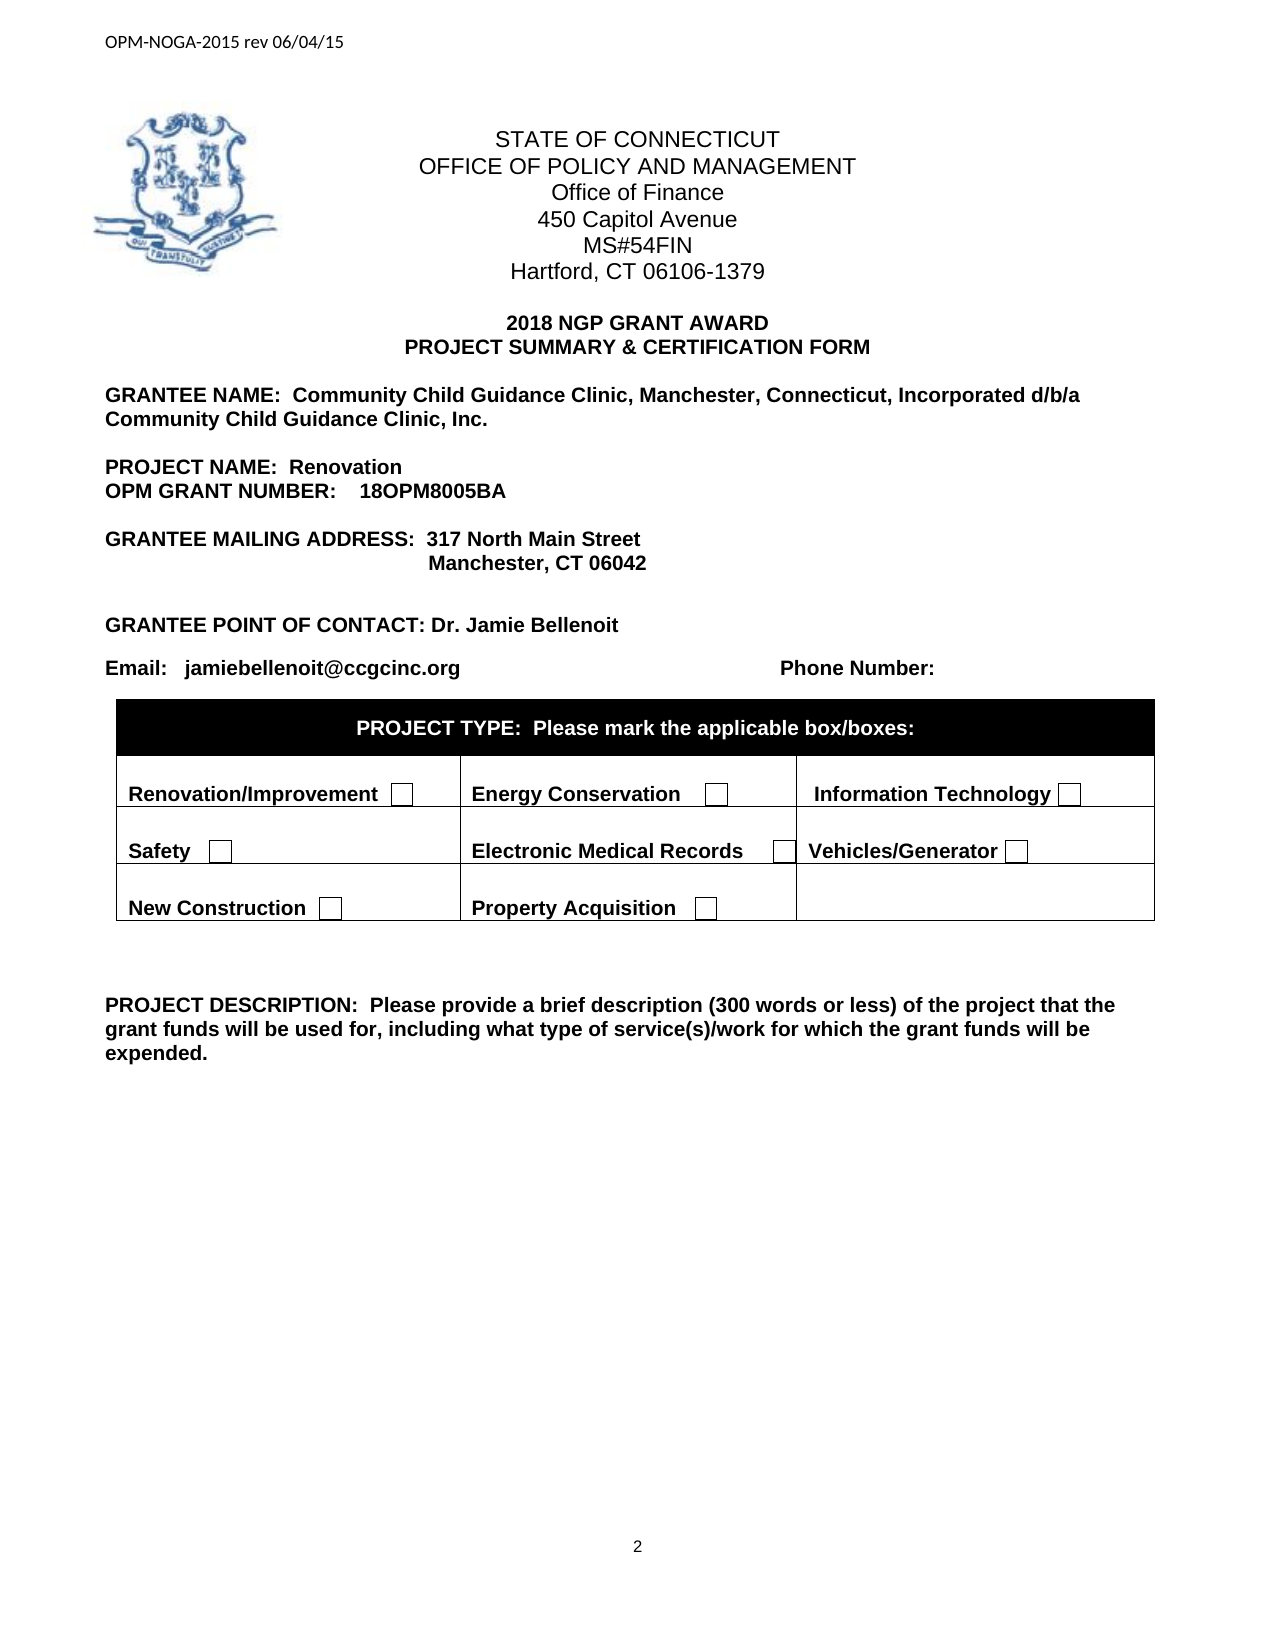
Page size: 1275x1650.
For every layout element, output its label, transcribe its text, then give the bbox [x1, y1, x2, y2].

table_cell Safety [117, 807, 460, 863]
text 2018 NGP GRANT AWARD [105, 311, 1170, 335]
text Email: jamiebellenoit@ccgcinc.org Phone Number: [105, 656, 1170, 680]
table_cell Electronic Medical Records [461, 807, 796, 863]
text Manchester, CT 06042 [105, 551, 1170, 574]
text GRANTEE POINT OF CONTACT: Dr. Jamie Bellenoit [105, 613, 1170, 637]
picture [81, 101, 287, 289]
table_header PROJECT TYPE: Please mark the applicable box/boxes: [117, 700, 1154, 755]
table_cell Renovation/Improvement [117, 756, 460, 806]
text PROJECT SUMMARY & CERTIFICATION FORM [105, 335, 1170, 359]
text PROJECT NAME: Renovation [105, 455, 1170, 479]
table_cell Information Technology [797, 756, 1154, 806]
text OPM GRANT NUMBER: 18OPM8005BA [105, 479, 1170, 503]
table_cell [797, 864, 1154, 920]
text 450 Capitol Avenue [105, 206, 1170, 232]
table_cell Vehicles/Generator [797, 807, 1154, 863]
text MS#54FIN [105, 232, 1170, 258]
text Hartford, CT 06106-1379 [105, 258, 1170, 284]
table_cell Energy Conservation [461, 756, 796, 806]
table_cell New Construction [117, 864, 460, 920]
text OFFICE OF POLICY AND MANAGEMENT [105, 153, 1170, 179]
text GRANTEE NAME: Community Child Guidance Clinic, Manchester, Connecticut, Incorporated d/b/a Community Child Guidance Clinic, Inc. [105, 383, 1170, 431]
text GRANTEE MAILING ADDRESS: 317 North Main Street [105, 527, 1170, 551]
table_cell Property Acquisition [461, 864, 796, 920]
text STATE OF CONNECTICUT [105, 126, 1170, 153]
text PROJECT DESCRIPTION: Please provide a brief description (300 words or less) of the project that the grant funds will be used for, including what type of service(s)/work for which the grant funds will be expended. [105, 993, 1170, 1065]
text Office of Finance [105, 179, 1170, 206]
